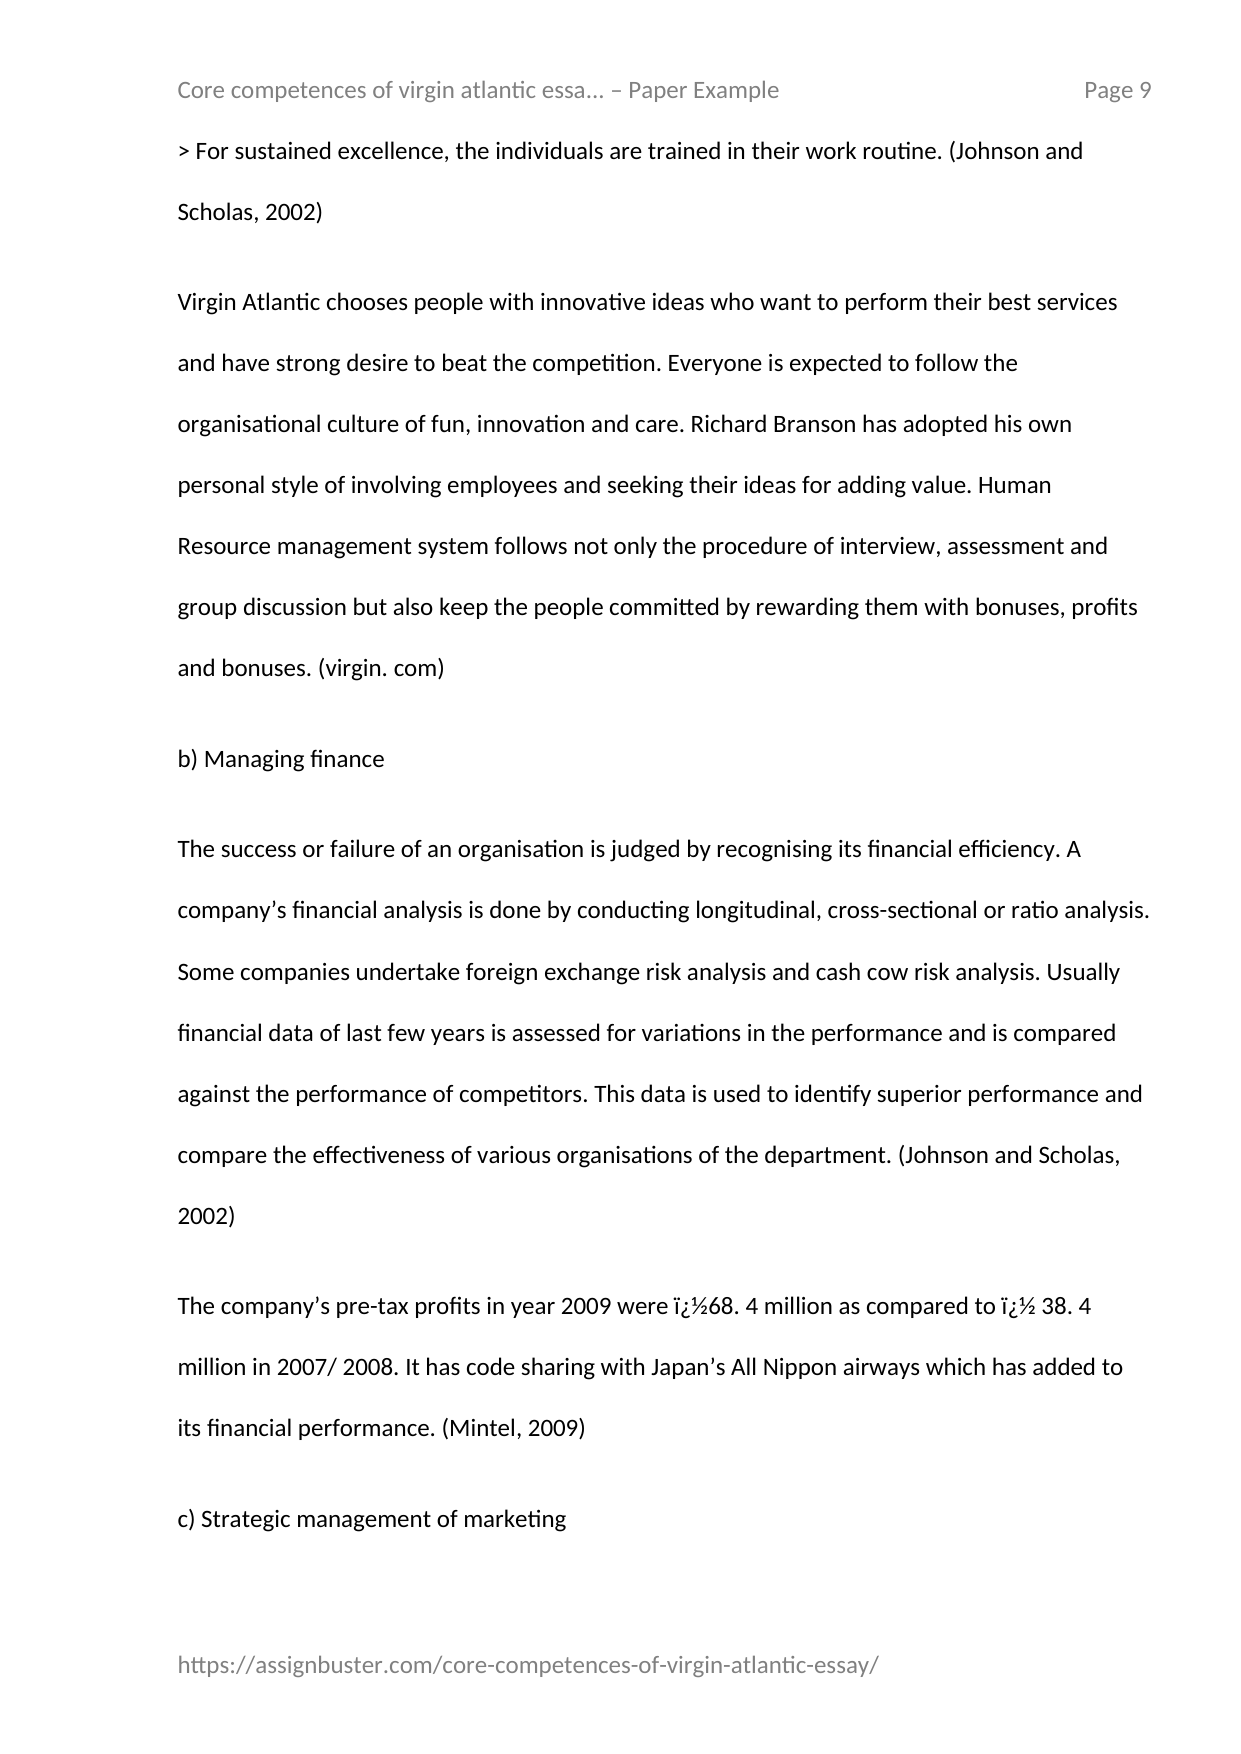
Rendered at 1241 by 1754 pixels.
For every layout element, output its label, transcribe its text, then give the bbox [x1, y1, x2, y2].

text The success or failure of an organisation is judged by recognising its financial efficiency. A company’s financial analysis is done by conducting longitudinal, cross-sectional or ratio analysis. Some companies undertake foreign exchange risk analysis and cash cow risk analysis. Usually financial data of last few years is assessed for variations in the performance and is compared against the performance of competitors. This data is used to identify superior performance and compare the effectiveness of various organisations of the department. (Johnson and Scholas, 2002) [177, 834, 1152, 1230]
text Virgin Atlantic chooses people with innovative ideas who want to perform their best services and have strong desire to beat the competition. Everyone is expected to follow the organisational culture of fun, innovation and care. Richard Branson has adopted his own personal style of involving employees and seeking their ideas for adding value. Human Resource management system follows not only the procedure of interview, assessment and group discussion but also keep the people committed by rewarding them with bonuses, profits and bonuses. (virgin. com) [177, 286, 1152, 683]
text The company’s pre-tax profits in year 2009 were ï¿½68. 4 million as compared to ï¿½ 38. 4 million in 2007/ 2008. It has code sharing with Japan’s All Nippon airways which has added to its financial performance. (Mintel, 2009) [177, 1290, 1152, 1443]
text > For sustained excellence, the individuals are trained in their work routine. (Johnson and Scholas, 2002) [177, 135, 1152, 226]
text c) Strategic management of marketing [177, 1503, 1152, 1533]
text b) Managing finance [177, 743, 1152, 774]
